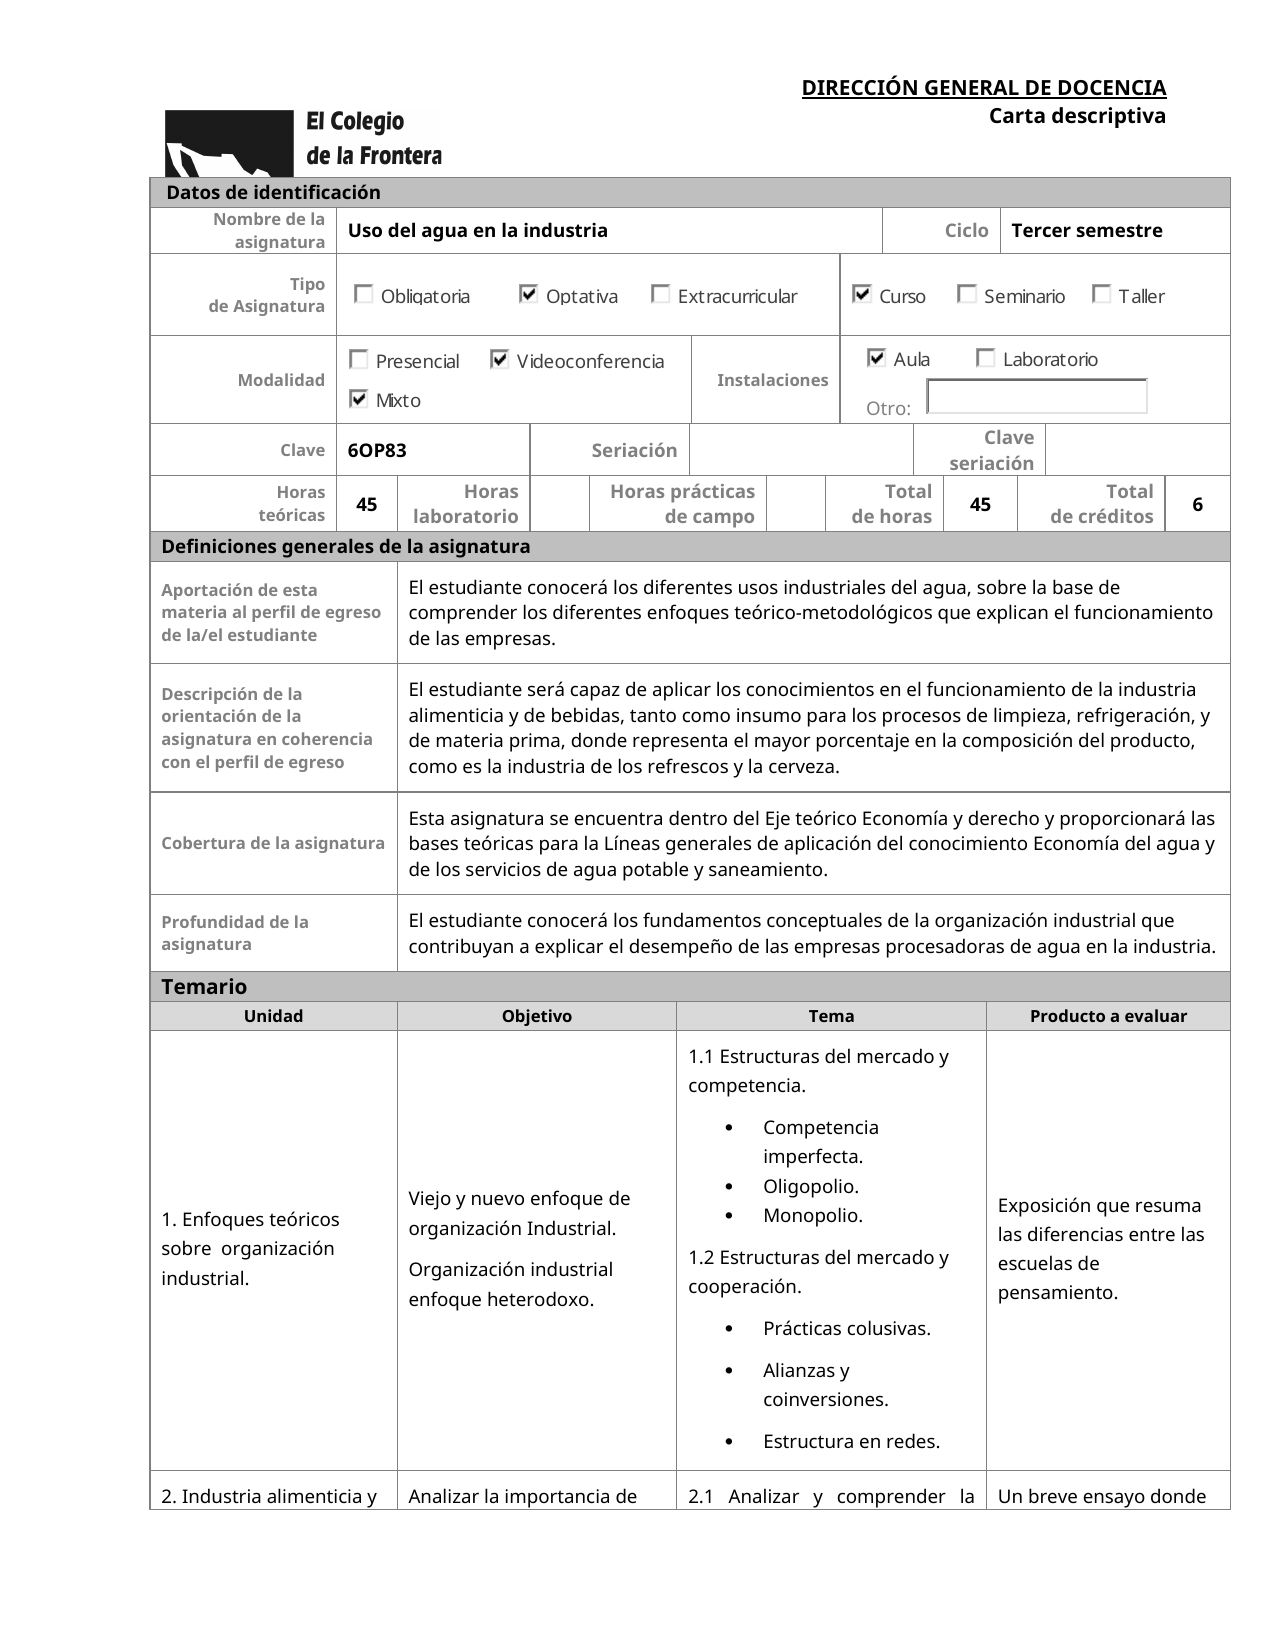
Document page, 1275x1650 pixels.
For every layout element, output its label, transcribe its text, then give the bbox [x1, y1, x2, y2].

table_cell Definiciones generales de la asignatura [151, 532, 1230, 561]
table_cell 2. Industria alimenticia y de bebidas en el consumo de agua [151, 1471, 397, 1509]
table_cell 45 [944, 476, 1017, 531]
table_cell Horas prácticas de campo [590, 476, 766, 531]
table_cell Otro: [841, 336, 1230, 423]
table_cell Horas laboratorio [398, 476, 529, 531]
table_cell 1.1 Estructuras del mercado y competencia. Competencia imperfecta. Oligopolio. Monopolio. 1.2 Estructuras del mercado y cooperación. Prácticas colusivas. Alianzas y coinversiones. Estructura en redes. [677, 1031, 986, 1469]
table_cell Seriación [531, 424, 689, 475]
table_cell Clave seriación [914, 424, 1045, 475]
table_cell Nombre de la asignatura [151, 208, 336, 253]
table_cell [337, 336, 691, 423]
table_cell Descripción de la orientación de la asignatura en coherencia con el perfil de egreso [151, 664, 397, 791]
table_cell Total de horas [826, 476, 943, 531]
table_cell [531, 476, 589, 531]
table_cell Ciclo [883, 208, 1000, 253]
table_cell Objetivo [398, 1002, 676, 1030]
table_cell Tema [677, 1002, 986, 1030]
table_cell Uso del agua en la industria [337, 208, 882, 253]
table_cell 6OP83 [337, 424, 529, 475]
table_cell El estudiante conocerá los diferentes usos industriales del agua, sobre la base de comprender los diferentes enfoques teórico-metodológicos que explican el funcionamiento de las empresas. [398, 562, 1230, 663]
table_cell [690, 424, 913, 475]
table_cell 6 [1166, 476, 1230, 531]
table_cell Temario [151, 972, 1230, 1001]
picture [165, 110, 442, 177]
table_cell El estudiante será capaz de aplicar los conocimientos en el funcionamiento de la industria alimenticia y de bebidas, tanto como insumo para los procesos de limpieza, refrigeración, y de materia prima, donde representa el mayor porcentaje en la composición del producto, como es la industria de los refrescos y la cerveza. [398, 664, 1230, 791]
table_cell Producto a evaluar [987, 1002, 1230, 1030]
table_cell Esta asignatura se encuentra dentro del Eje teórico Economía y derecho y proporcionará las bases teóricas para la Líneas generales de aplicación del conocimiento Economía del agua y de los servicios de agua potable y saneamiento. [398, 793, 1230, 894]
table_cell Profundidad de la asignatura [151, 895, 397, 971]
table_cell Cobertura de la asignatura [151, 793, 397, 894]
table_cell Clave [151, 424, 336, 475]
table_cell [841, 254, 1230, 335]
table_cell Exposición que resuma las diferencias entre las escuelas de pensamiento. [987, 1031, 1230, 1469]
table_cell Aportación de esta materia al perfil de egreso de la/el estudiante [151, 562, 397, 663]
table_cell Unidad [151, 1002, 397, 1030]
table_header Datos de identificación [151, 178, 1230, 207]
table_cell [767, 476, 825, 531]
table_cell [1046, 424, 1230, 475]
table_cell Modalidad [151, 336, 336, 423]
table_cell Tercer semestre [1001, 208, 1230, 253]
table_cell 45 [337, 476, 397, 531]
table_cell Tipo de Asignatura [151, 254, 336, 335]
table_cell Instalaciones [692, 336, 839, 423]
table_cell Horas teóricas [151, 476, 336, 531]
table_cell [337, 254, 839, 335]
table_cell Total de créditos [1018, 476, 1164, 531]
table_cell 1. Enfoques teóricos sobre organización industrial. [151, 1031, 397, 1469]
table_cell Un breve ensayo donde se resuma la importancia de la industria alimenticia y de bebidas en el consumo de agua. [987, 1471, 1230, 1509]
table_cell El estudiante conocerá los fundamentos conceptuales de la organización industrial que contribuyan a explicar el desempeño de las empresas procesadoras de agua en la industria. [398, 895, 1230, 971]
table_cell Viejo y nuevo enfoque de organización Industrial. Organización industrial enfoque heterodoxo. [398, 1031, 676, 1469]
